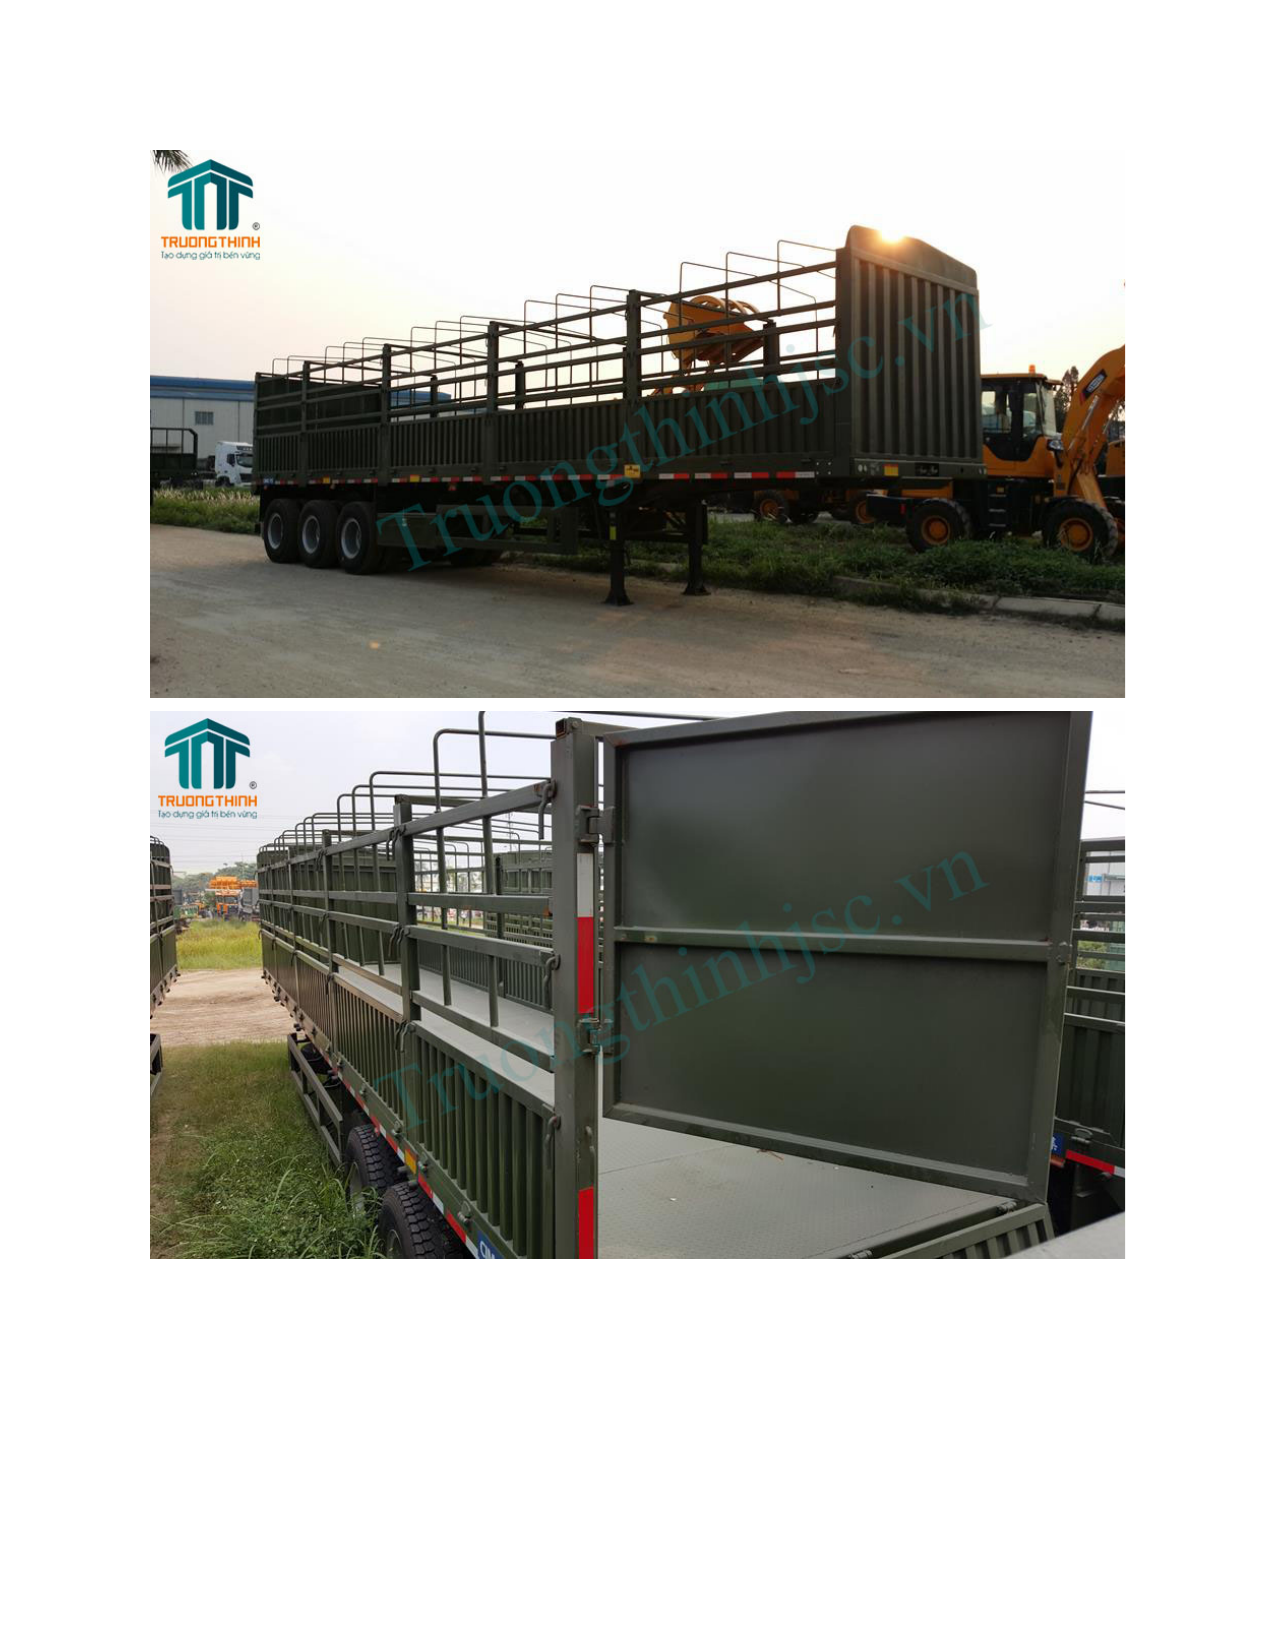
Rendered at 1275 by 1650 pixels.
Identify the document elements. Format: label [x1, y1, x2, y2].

picture [150, 150, 1125, 698]
picture [150, 711, 1125, 1259]
